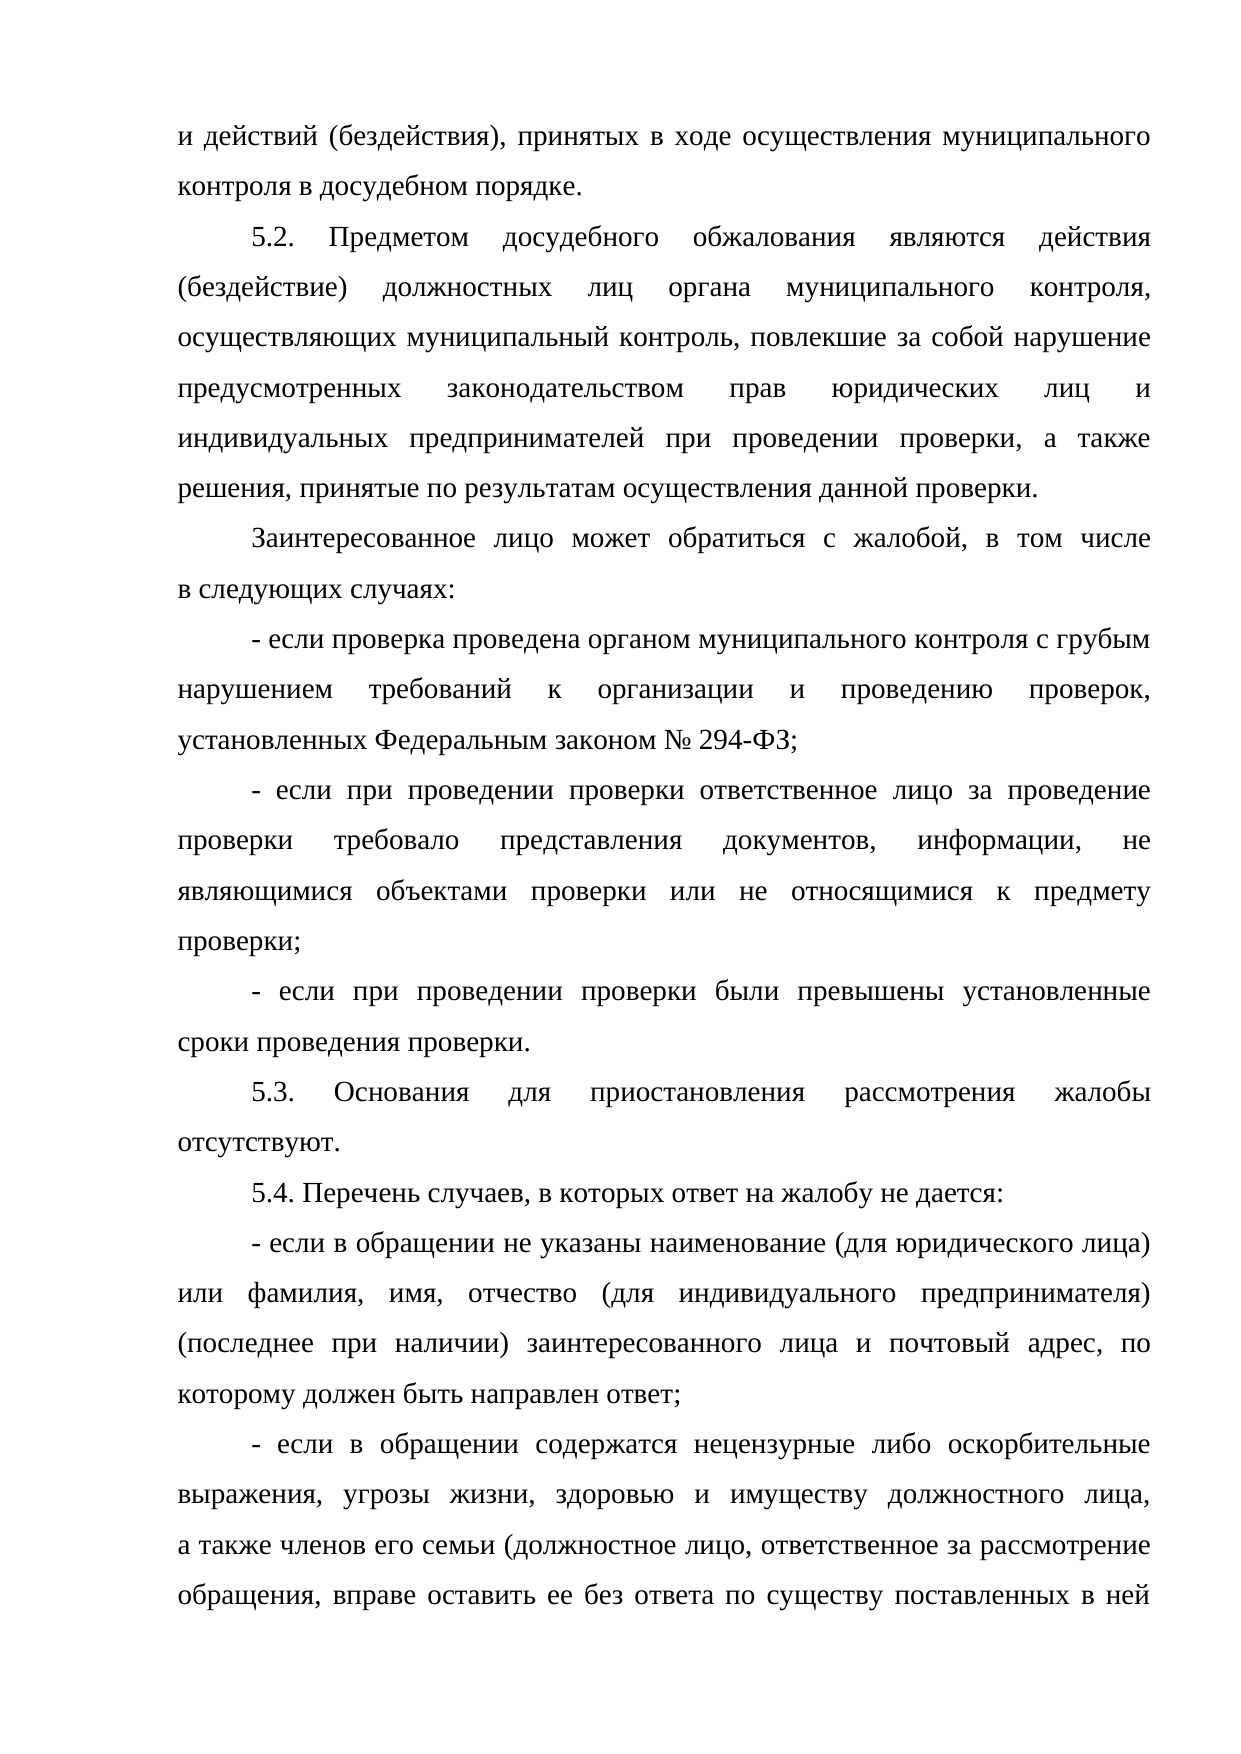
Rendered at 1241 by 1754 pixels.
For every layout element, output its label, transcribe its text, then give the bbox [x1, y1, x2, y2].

text 5.3. Основания для приостановления рассмотрения жалобы отсутствуют. [177, 1074, 1152, 1158]
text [177, 118, 1152, 202]
text 5.4. Перечень случаев, в которых ответ на жалобу не дается: [177, 1175, 1152, 1208]
text - если при проведении проверки были превышены установленные сроки проведения проверки. [177, 973, 1152, 1057]
text - если в обращении не указаны наименование (для юридического лица) или фамилия, имя, отчество (для индивидуального предпринимателя) (последнее при наличии) заинтересованного лица и почтовый адрес, по которому должен быть направлен ответ; [177, 1225, 1152, 1409]
text 5.2. Предметом досудебного обжалования являются действия (бездействие) должностных лиц органа муниципального контроля, осуществляющих муниципальный контроль, повлекшие за собой нарушение предусмотренных законодательством прав юридических лиц и индивидуальных предпринимателей при проведении проверки, а также решения, принятые по результатам осуществления данной проверки. [177, 219, 1152, 504]
text Заинтересованное лицо может обратиться с жалобой, в том числе в следующих случаях: [177, 521, 1152, 604]
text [177, 1426, 1152, 1611]
text - если при проведении проверки ответственное лицо за проведение проверки требовало представления документов, информации, не являющимися объектами проверки или не относящимися к предмету проверки; [177, 772, 1152, 957]
text - если проверка проведена органом муниципального контроля с грубым нарушением требований к организации и проведению проверок, установленных Федеральным законом № 294-ФЗ; [177, 621, 1152, 755]
